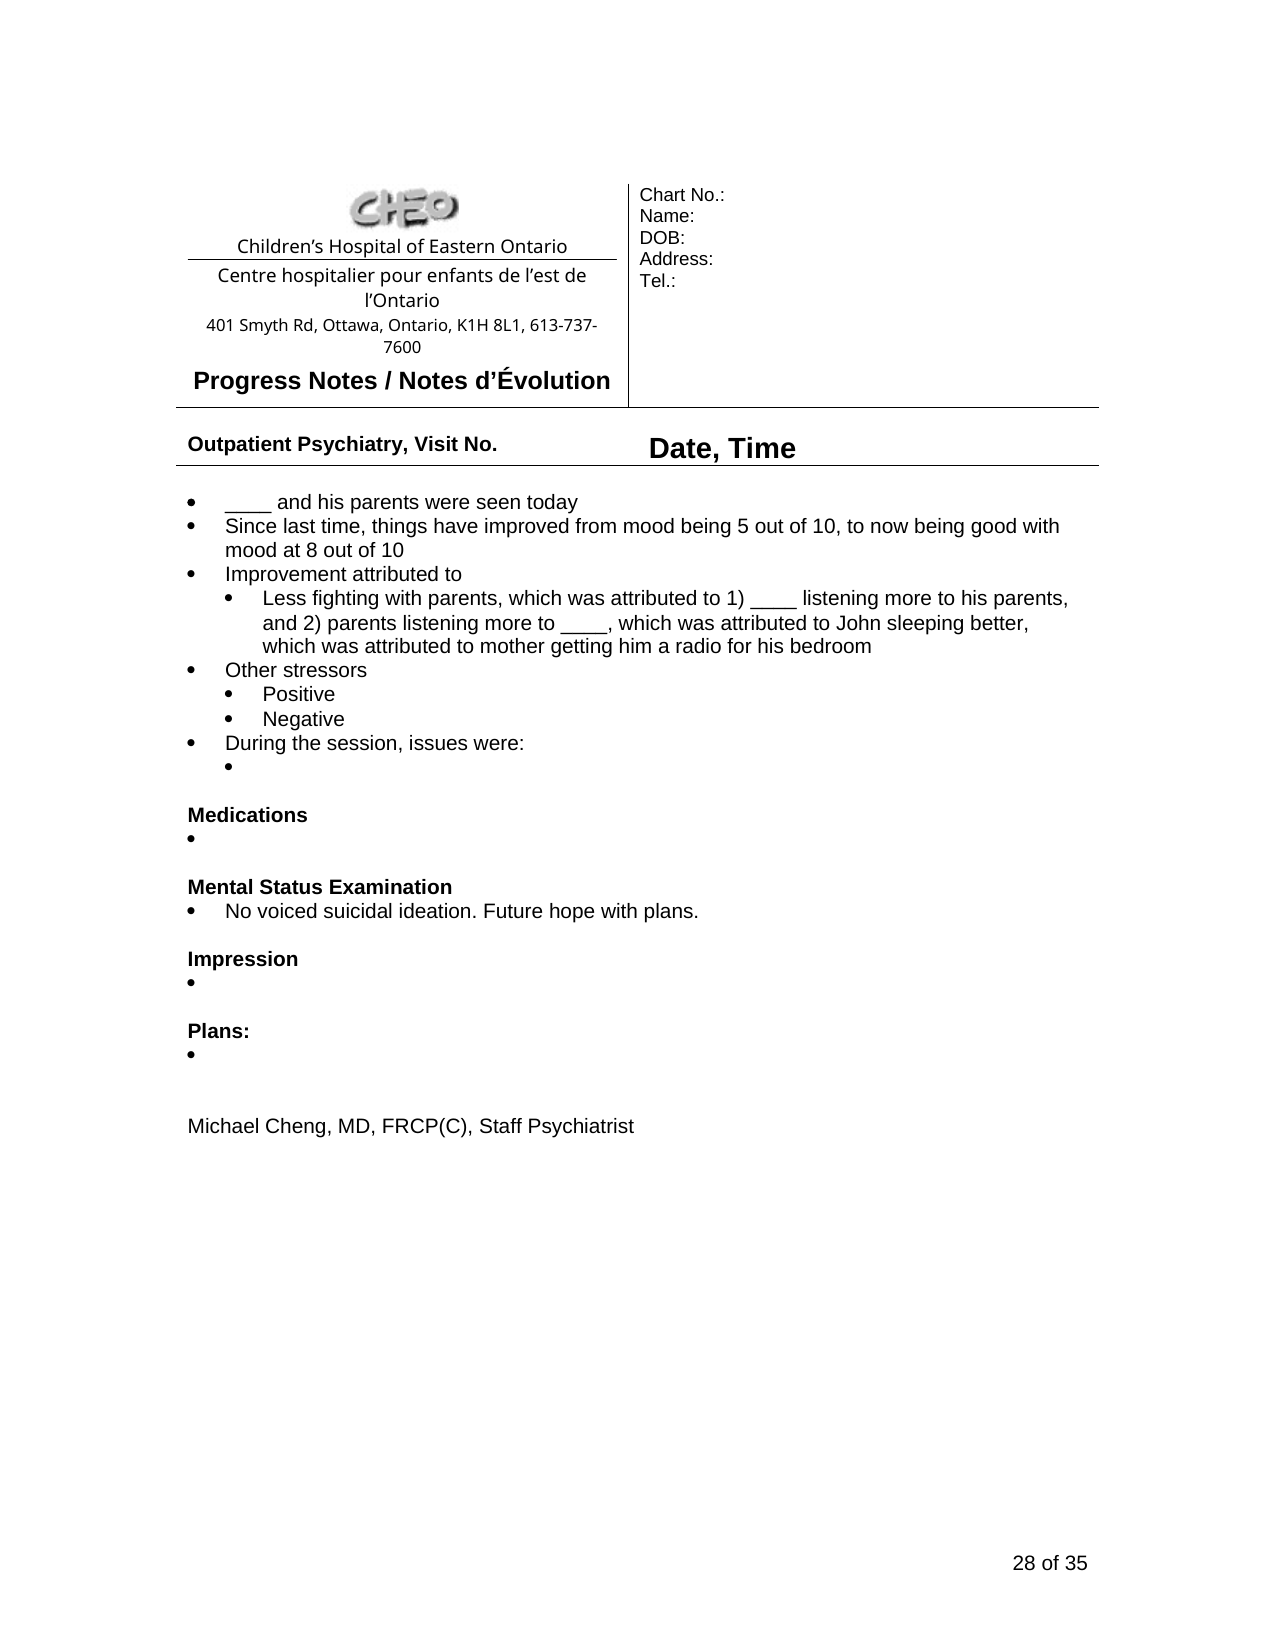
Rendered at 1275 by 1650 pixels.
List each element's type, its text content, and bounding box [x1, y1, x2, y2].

picture [345, 183, 459, 234]
table_header Outpatient Psychiatry, Visit No. [176, 432, 637, 465]
list Negative [225, 706, 1087, 730]
text Michael Cheng, MD, FRCP(C), Staff Psychiatrist [187, 1114, 1087, 1138]
list During the session, issues were: [187, 730, 1087, 754]
list No voiced suicidal ideation. Future hope with plans. [187, 898, 1087, 922]
list Less fighting with parents, which was attributed to 1) ____ listening more to his parents, and 2) parents listening more to ____, which was attributed to John sleeping better, which was attributed to mother getting him a radio for his bedroom [225, 586, 1087, 658]
list ____ and his parents were seen today [187, 490, 1087, 514]
list Improvement attributed to [187, 562, 1087, 586]
table_header Date, Time [638, 432, 1099, 465]
text Plans: [187, 1018, 1087, 1042]
list Positive [225, 682, 1087, 706]
table_header Chart No.: Name: DOB: Address: Tel.: [629, 184, 1099, 407]
list Since last time, things have improved from mood being 5 out of 10, to now being good with mood at 8 out of 10 [187, 514, 1087, 562]
text Impression [187, 946, 1087, 970]
table_header Children’s Hospital of Eastern Ontario Centre hospitalier pour enfants de l’est de l’Ontario 401 Smyth Rd, Ottawa, Ontario, K1H 8L1, 613-737-7600 Progress Notes / Notes d’Évolution [176, 184, 628, 407]
text Medications [187, 802, 1087, 826]
text Mental Status Examination [187, 874, 1087, 898]
list Other stressors [187, 658, 1087, 682]
